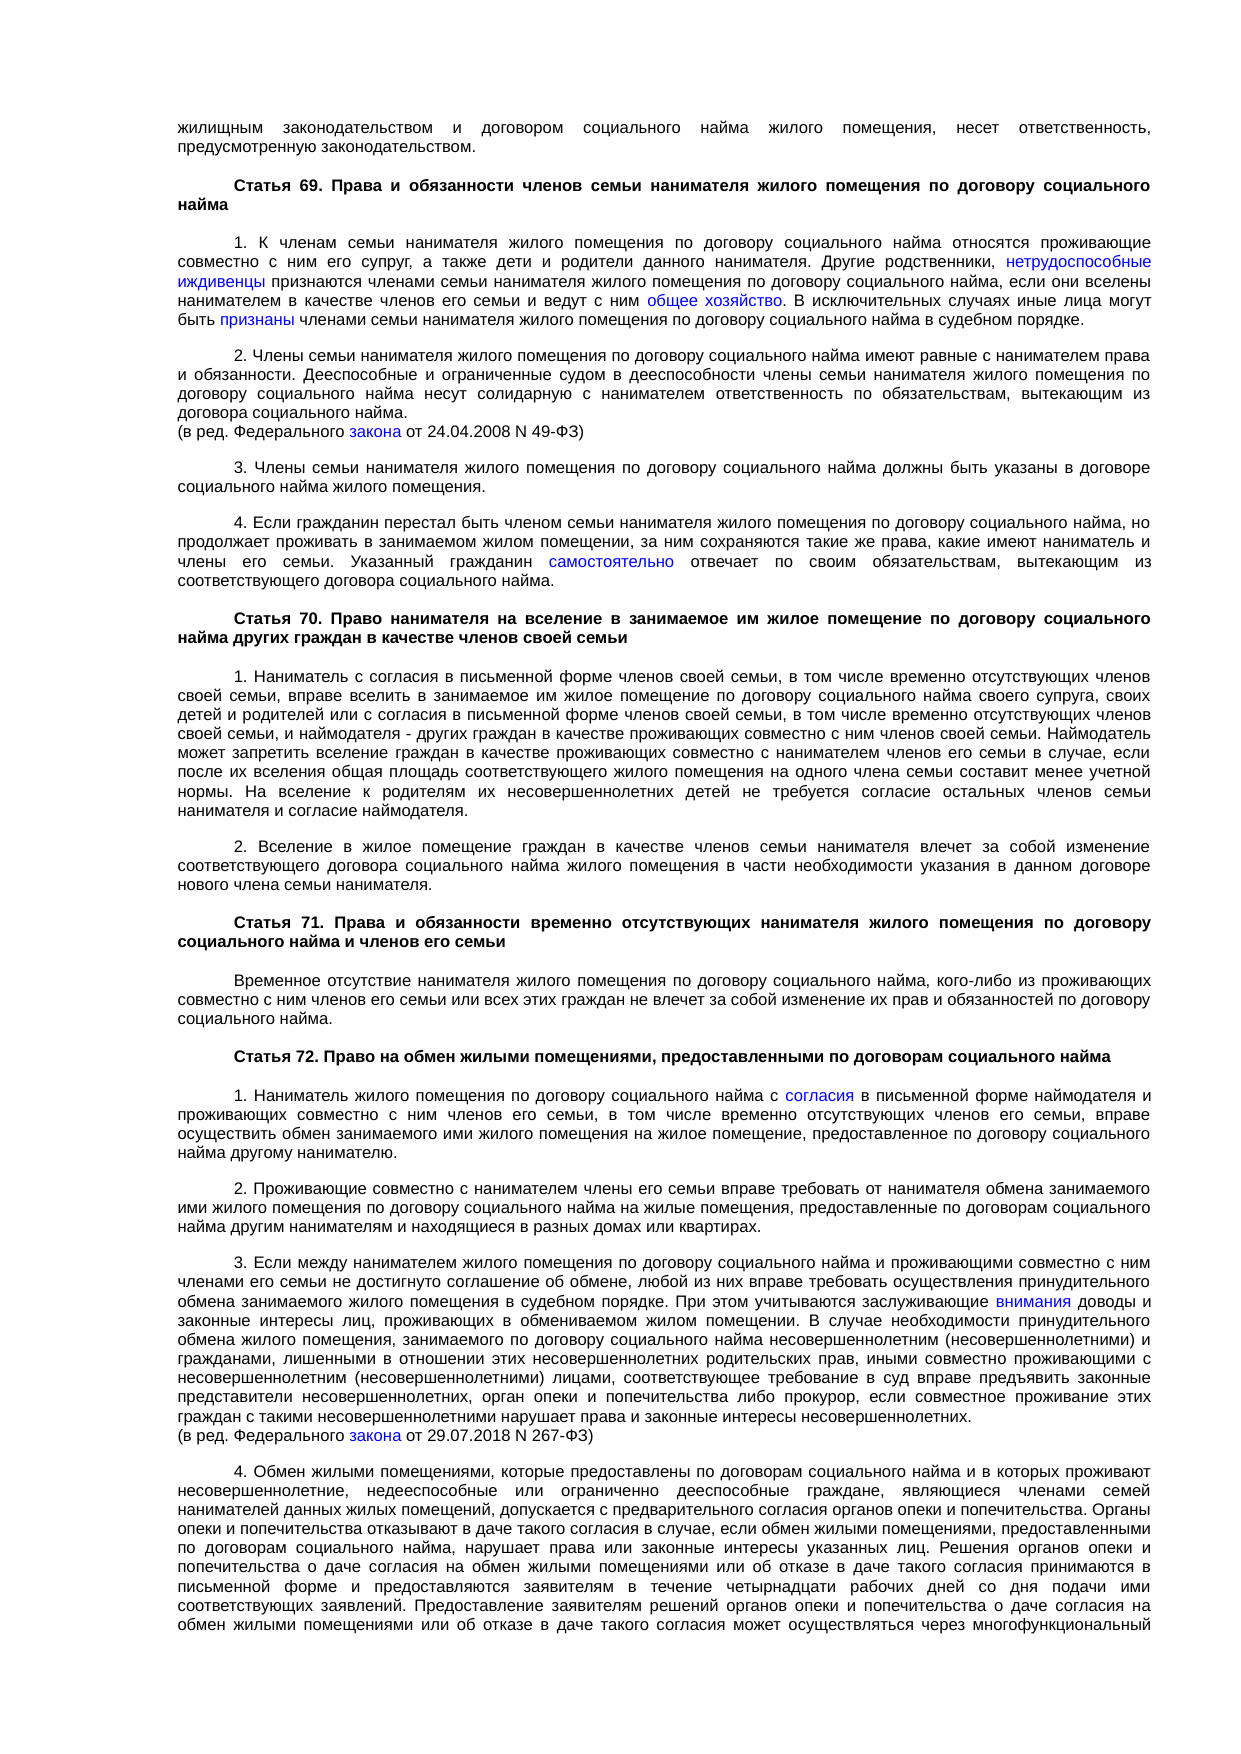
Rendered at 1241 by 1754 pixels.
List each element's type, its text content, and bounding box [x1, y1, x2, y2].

list Статья 69. Права и обязанности членов семьи нанимателя жилого помещения по договору социального найма [177, 176, 1152, 214]
text (в ред. Федерального закона от 29.07.2018 N 267-ФЗ) [177, 1426, 1152, 1445]
text Временное отсутствие нанимателя жилого помещения по договору социального найма, кого-либо из проживающих совместно с ним членов его семьи или всех этих граждан не влечет за собой изменение их прав и обязанностей по договору социального найма. [177, 971, 1152, 1028]
list Статья 72. Право на обмен жилыми помещениями, предоставленными по договорам социального найма [177, 1047, 1152, 1066]
list Статья 70. Право нанимателя на вселение в занимаемое им жилое помещение по договору социального найма других граждан в качестве членов своей семьи [177, 609, 1152, 647]
text 1. Наниматель жилого помещения по договору социального найма с согласия в письменной форме наймодателя и проживающих совместно с ним членов его семьи, в том числе временно отсутствующих членов его семьи, вправе осуществить обмен занимаемого ими жилого помещения на жилое помещение, предоставленное по договору социального найма другому нанимателю. [177, 1086, 1152, 1162]
text 1. Наниматель с согласия в письменной форме членов своей семьи, в том числе временно отсутствующих членов своей семьи, вправе вселить в занимаемое им жилое помещение по договору социального найма своего супруга, своих детей и родителей или с согласия в письменной форме членов своей семьи, в том числе временно отсутствующих членов своей семьи, и наймодателя - других граждан в качестве проживающих совместно с ним членов своей семьи. Наймодатель может запретить вселение граждан в качестве проживающих совместно с нанимателем членов его семьи в случае, если после их вселения общая площадь соответствующего жилого помещения на одного члена семьи составит менее учетной нормы. На вселение к родителям их несовершеннолетних детей не требуется согласие остальных членов семьи нанимателя и согласие наймодателя. [177, 666, 1152, 820]
text 2. Члены семьи нанимателя жилого помещения по договору социального найма имеют равные с нанимателем права и обязанности. Дееспособные и ограниченные судом в дееспособности члены семьи нанимателя жилого помещения по договору социального найма несут солидарную с нанимателем ответственность по обязательствам, вытекающим из договора социального найма. [177, 346, 1152, 422]
text 3. Если между нанимателем жилого помещения по договору социального найма и проживающими совместно с ним членами его семьи не достигнуто соглашение об обмене, любой из них вправе требовать осуществления принудительного обмена занимаемого жилого помещения в судебном порядке. При этом учитываются заслуживающие внимания доводы и законные интересы лиц, проживающих в обмениваемом жилом помещении. В случае необходимости принудительного обмена жилого помещения, занимаемого по договору социального найма несовершеннолетним (несовершеннолетними) и гражданами, лишенными в отношении этих несовершеннолетних родительских прав, иными совместно проживающими с несовершеннолетним (несовершеннолетними) лицами, соответствующее требование в суд вправе предъявить законные представители несовершеннолетних, орган опеки и попечительства либо прокурор, если совместное проживание этих граждан с такими несовершеннолетними нарушает права и законные интересы несовершеннолетних. [177, 1253, 1152, 1426]
text 4. Если гражданин перестал быть членом семьи нанимателя жилого помещения по договору социального найма, но продолжает проживать в занимаемом жилом помещении, за ним сохраняются такие же права, какие имеют наниматель и члены его семьи. Указанный гражданин самостоятельно отвечает по своим обязательствам, вытекающим из соответствующего договора социального найма. [177, 513, 1152, 590]
text (в ред. Федерального закона от 24.04.2008 N 49-ФЗ) [177, 422, 1152, 441]
text 2. Вселение в жилое помещение граждан в качестве членов семьи нанимателя влечет за собой изменение соответствующего договора социального найма жилого помещения в части необходимости указания в данном договоре нового члена семьи нанимателя. [177, 836, 1152, 894]
text 1. К членам семьи нанимателя жилого помещения по договору социального найма относятся проживающие совместно с ним его супруг, а также дети и родители данного нанимателя. Другие родственники, нетрудоспособные иждивенцы признаются членами семьи нанимателя жилого помещения по договору социального найма, если они вселены нанимателем в качестве членов его семьи и ведут с ним общее хозяйство. В исключительных случаях иные лица могут быть признаны членами семьи нанимателя жилого помещения по договору социального найма в судебном порядке. [177, 233, 1152, 329]
list Статья 71. Права и обязанности временно отсутствующих нанимателя жилого помещения по договору социального найма и членов его семьи [177, 913, 1152, 951]
text 2. Проживающие совместно с нанимателем члены его семьи вправе требовать от нанимателя обмена занимаемого ими жилого помещения по договору социального найма на жилые помещения, предоставленные по договорам социального найма другим нанимателям и находящиеся в разных домах или квартирах. [177, 1179, 1152, 1236]
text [177, 118, 1152, 156]
text 3. Члены семьи нанимателя жилого помещения по договору социального найма должны быть указаны в договоре социального найма жилого помещения. [177, 458, 1152, 496]
